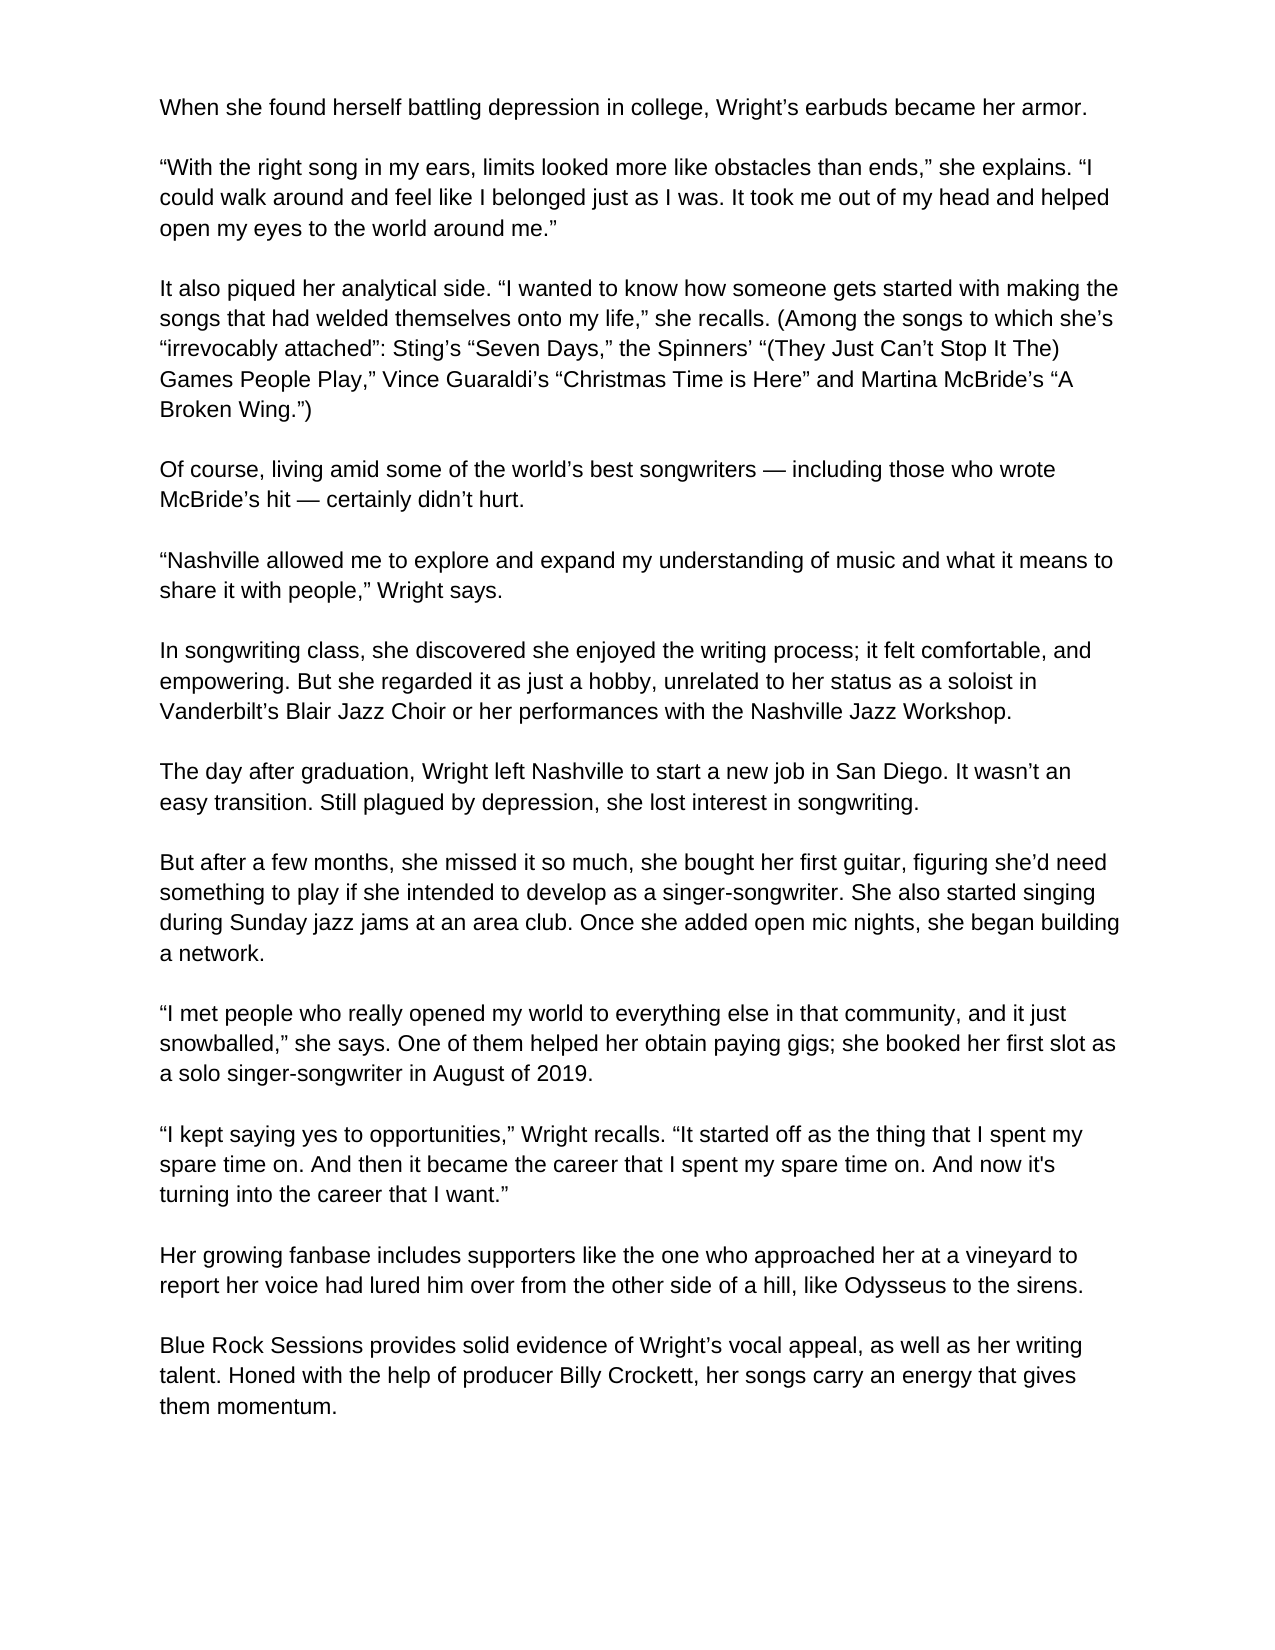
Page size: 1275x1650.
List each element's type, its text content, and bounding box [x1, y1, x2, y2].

text “With the right song in my ears, limits looked more like obstacles than ends,” she explains. “I could walk around and feel like I belonged just as I was. It took me out of my head and helped open my eyes to the world around me.” [159, 154, 1125, 241]
text “Nashville allowed me to explore and expand my understanding of music and what it means to share it with people,” Wright says. [159, 547, 1125, 603]
text The day after graduation, Wright left Nashville to start a new job in San Diego. It wasn’t an easy transition. Still plagued by depression, she lost interest in songwriting. [159, 758, 1125, 815]
text When she found herself battling depression in college, Wright’s earbuds became her armor. [159, 94, 1125, 120]
text “I kept saying yes to opportunities,” Wright recalls. “It started off as the thing that I spent my spare time on. And then it became the career that I spent my spare time on. And now it's turning into the career that I want.” [159, 1121, 1125, 1208]
text Of course, living amid some of the world’s best songwriters — including those who wrote McBride’s hit — certainly didn’t hurt. [159, 456, 1125, 513]
text “I met people who really opened my world to everything else in that community, and it just snowballed,” she says. One of them helped her obtain paying gigs; she booked her first slot as a solo singer-songwriter in August of 2019. [159, 1000, 1125, 1087]
text Blue Rock Sessions provides solid evidence of Wright’s vocal appeal, as well as her writing talent. Honed with the help of producer Billy Crockett, her songs carry an energy that gives them momentum. [159, 1332, 1125, 1419]
text Her growing fanbase includes supporters like the one who approached her at a vineyard to report her voice had lured him over from the other side of a hill, like Odysseus to the sirens. [159, 1242, 1125, 1298]
text It also piqued her analytical side. “I wanted to know how someone gets started with making the songs that had welded themselves onto my life,” she recalls. (Among the songs to which she’s “irrevocably attached”: Sting’s “Seven Days,” the Spinners’ “(They Just Can’t Stop It The) Games People Play,” Vince Guaraldi’s “Christmas Time is Here” and Martina McBride’s “A Broken Wing.”) [159, 275, 1125, 422]
text But after a few months, she missed it so much, she bought her first guitar, figuring she’d need something to play if she intended to develop as a singer-songwriter. She also started singing during Sunday jazz jams at an area club. Once she added open mic nights, she began building a network. [159, 849, 1125, 966]
text In songwriting class, she discovered she enjoyed the writing process; it felt comfortable, and empowering. But she regarded it as just a hobby, unrelated to her status as a soloist in Vanderbilt’s Blair Jazz Choir or her performances with the Nashville Jazz Workshop. [159, 637, 1125, 724]
